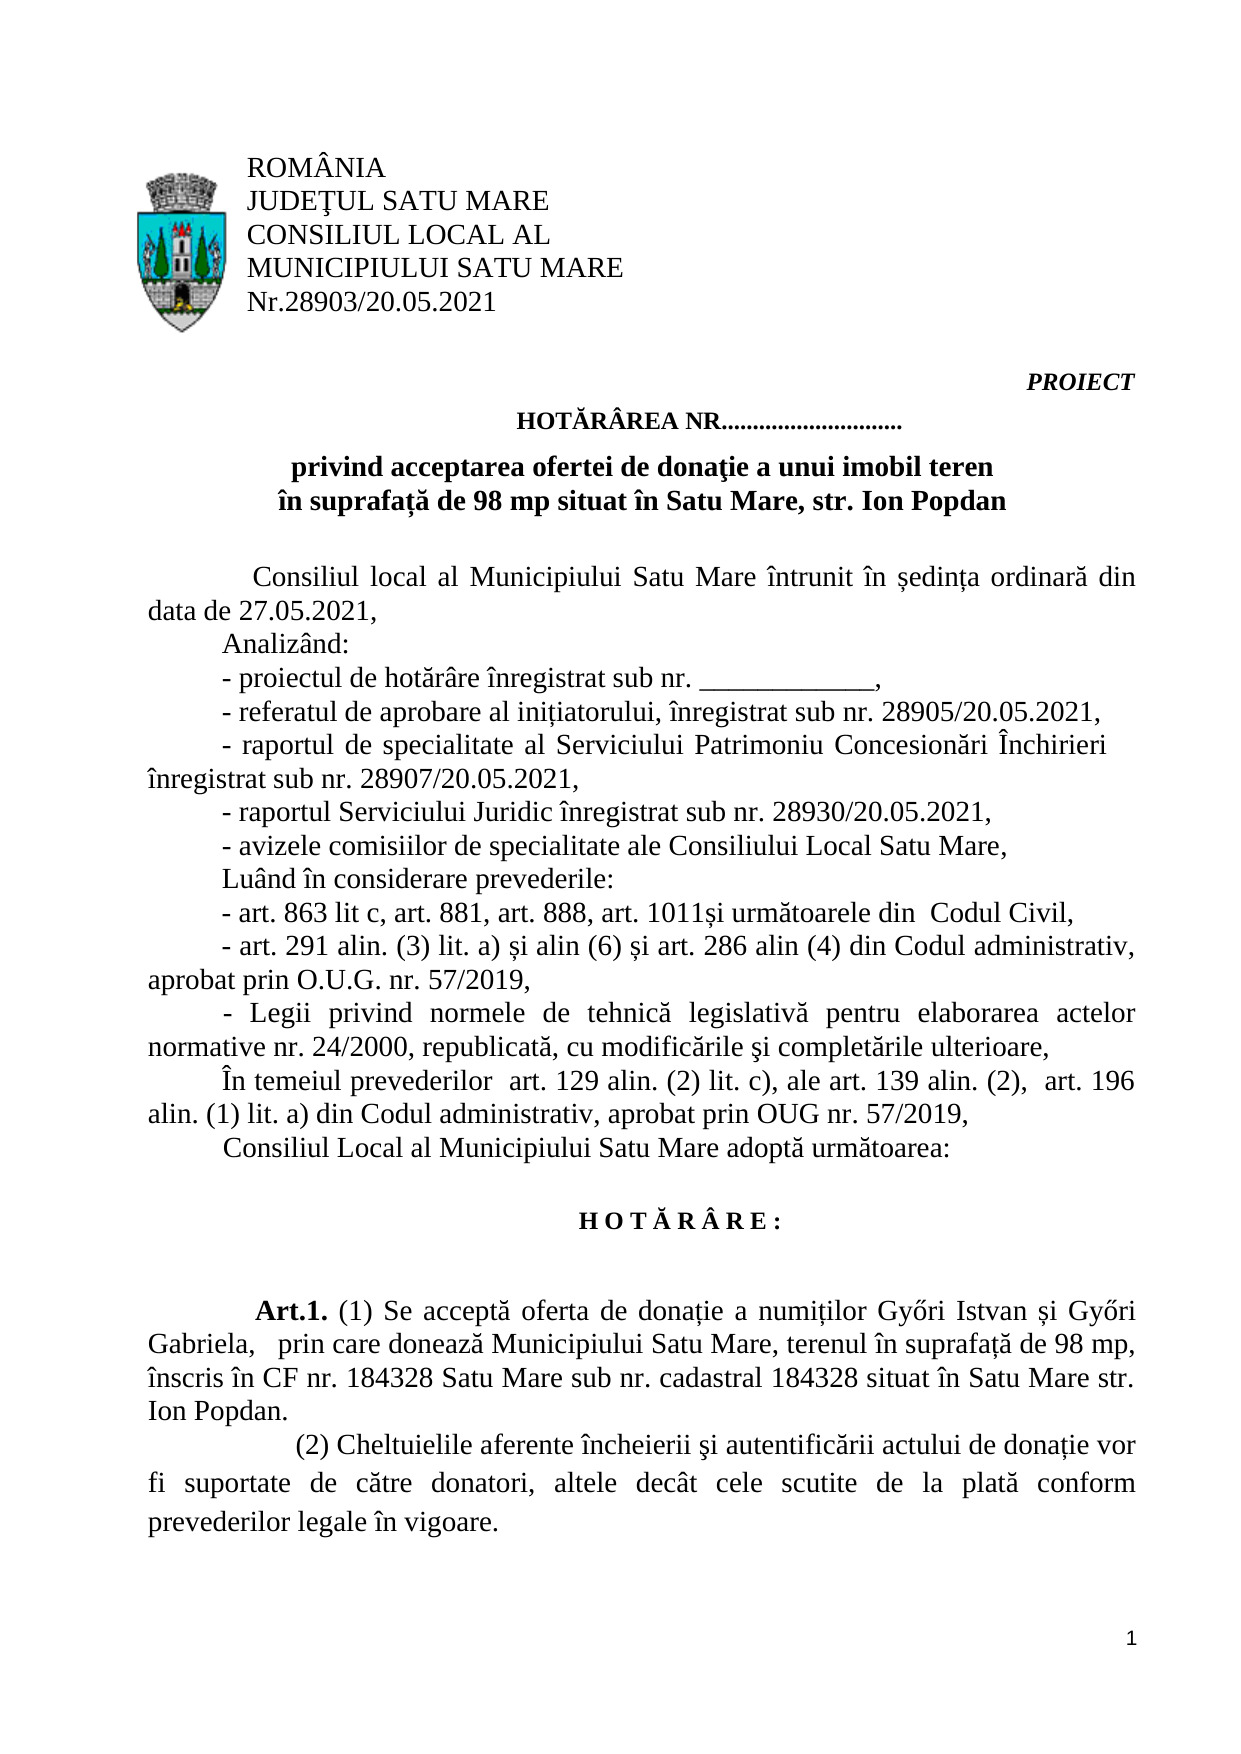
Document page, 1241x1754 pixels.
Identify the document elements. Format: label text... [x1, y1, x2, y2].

text Consiliul Local al Municipiului Satu Mare adoptă următoarea: [148, 1130, 1137, 1163]
text - raportul de specialitate al Serviciului Patrimoniu Concesionări Închirieri înregistrat sub nr. 28907/20.05.2021, [148, 727, 1108, 794]
text CONSILIUL LOCAL AL [227, 217, 1137, 250]
text Nr.28903/20.05.2021 [227, 284, 1137, 317]
text JUDEŢUL SATU MARE [227, 183, 1137, 217]
text În temeiul prevederilor art. 129 alin. (2) lit. c), ale art. 139 alin. (2), art. 196 alin. (1) lit. a) din Codul administrativ, aprobat prin OUG nr. 57/2019, [148, 1063, 1137, 1130]
text în suprafață de 98 mp situat în Satu Mare, str. Ion Popdan [148, 483, 1137, 516]
text HOTĂRÂREA NR............................. [148, 406, 1137, 435]
text ROMÂNIA [148, 150, 1137, 183]
text Art.1. (1) Se acceptă oferta de donație a numiților Győri Istvan și Győri Gabriela, prin care donează Municipiului Satu Mare, terenul în suprafață de 98 mp, înscris în CF nr. 184328 Satu Mare sub nr. cadastral 184328 situat în Satu Mare str. Ion Popdan. [148, 1293, 1137, 1427]
text - raportul Serviciului Juridic înregistrat sub nr. 28930/20.05.2021, [148, 794, 1108, 828]
text (2) Cheltuielile aferente încheierii şi autentificării actului de donație vor fi suportate de către donatori, altele decât cele scutite de la plată conform prevederilor legale în vigoare. [148, 1427, 1137, 1537]
text - art. 863 lit c, art. 881, art. 888, art. 1011și următoarele din Codul Civil, [148, 895, 1137, 928]
text - avizele comisiilor de specialitate ale Consiliului Local Satu Mare, [148, 828, 1108, 861]
text - proiectul de hotărâre înregistrat sub nr. ____________, [148, 660, 1108, 694]
text MUNICIPIULUI SATU MARE [227, 250, 1137, 284]
text - art. 291 alin. (3) lit. a) și alin (6) și art. 286 alin (4) din Codul administrativ, aprobat prin O.U.G. nr. 57/2019, [148, 928, 1137, 996]
text Consiliul local al Municipiului Satu Mare întrunit în ședința ordinară din data de 27.05.2021, [148, 559, 1137, 627]
text privind acceptarea ofertei de donaţie a unui imobil teren [148, 449, 1137, 483]
picture [133, 170, 227, 336]
text H O T Ă R Â R E : [148, 1206, 1137, 1235]
text PROIECT [148, 328, 1137, 396]
text Luând în considerare prevederile: [148, 861, 1137, 895]
text Analizând: [148, 627, 1108, 660]
text - Legii privind normele de tehnică legislativă pentru elaborarea actelor normative nr. 24/2000, republicată, cu modificările şi completările ulterioare, [148, 996, 1137, 1063]
text - referatul de aprobare al inițiatorului, înregistrat sub nr. 28905/20.05.2021, [148, 694, 1108, 727]
